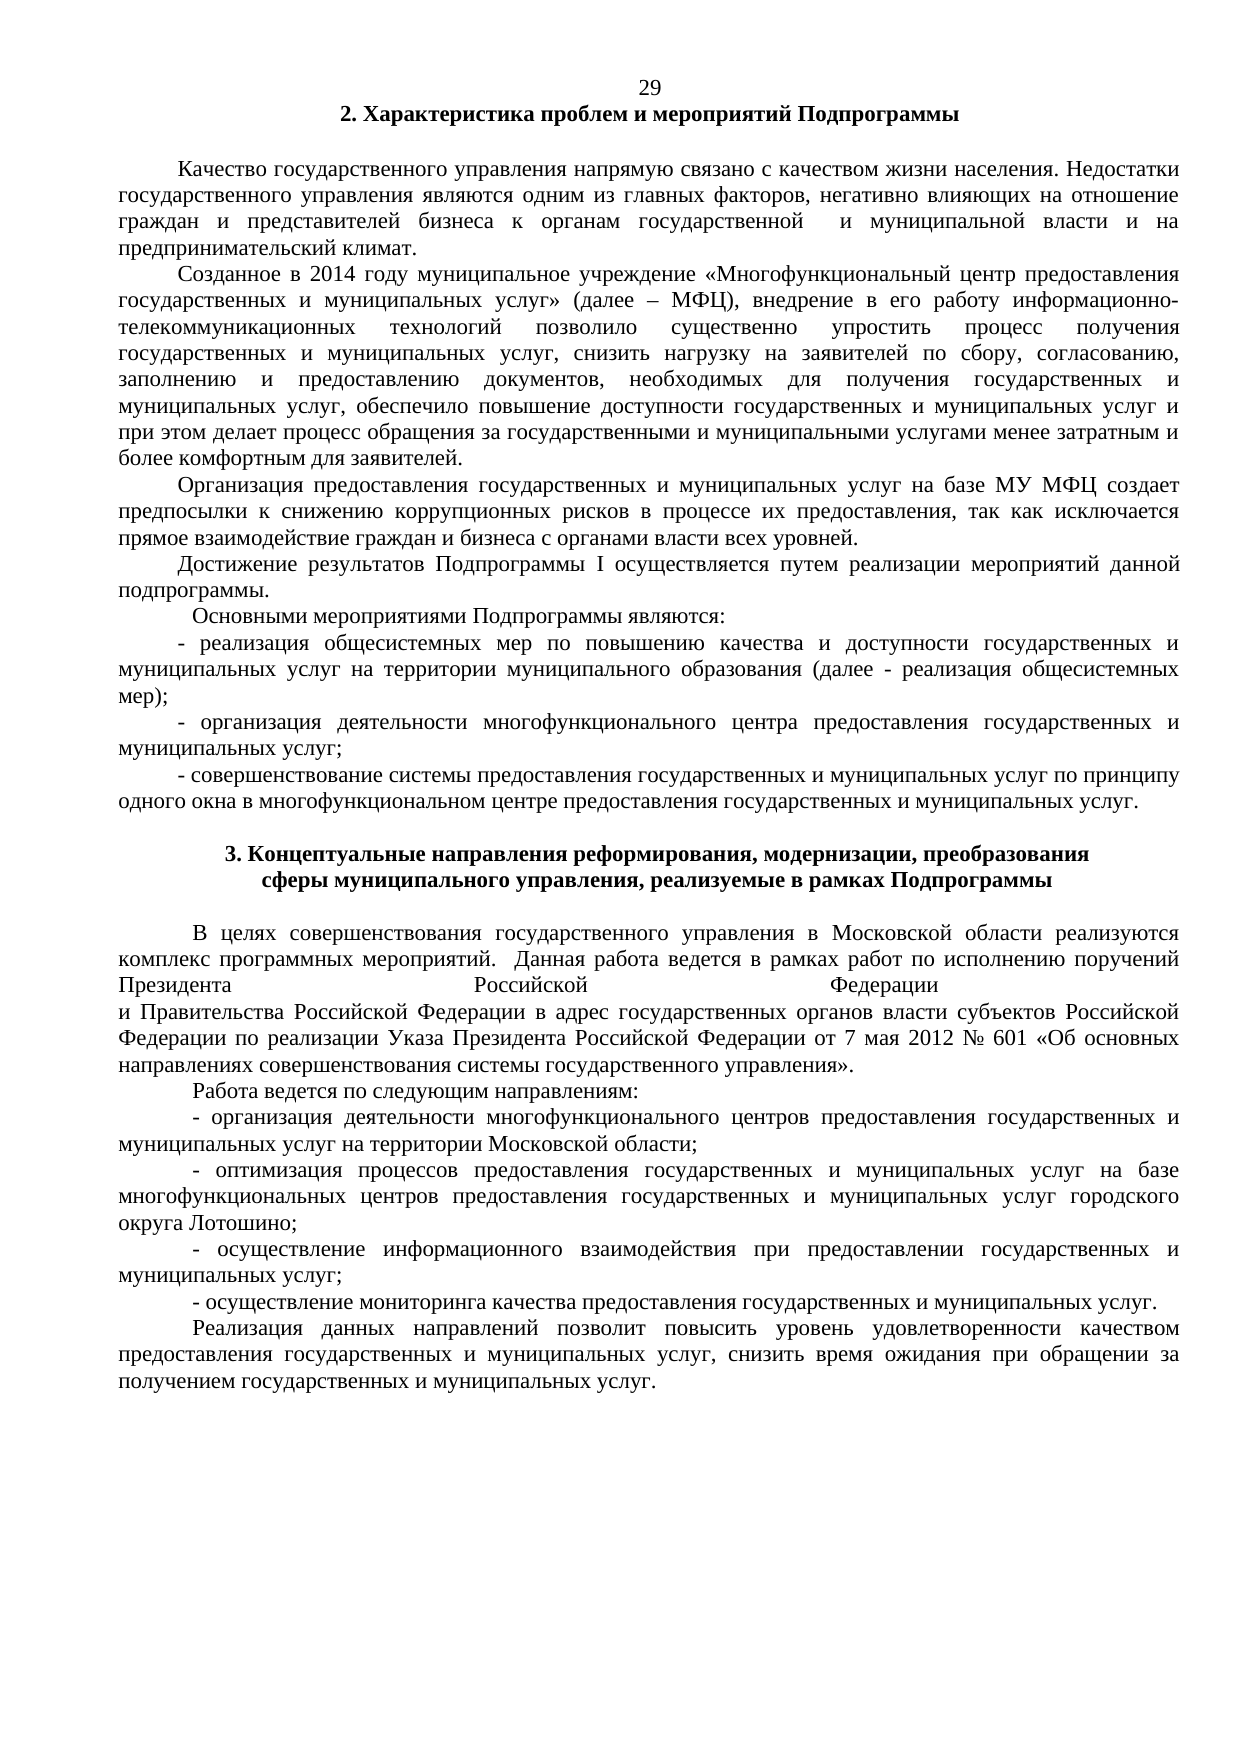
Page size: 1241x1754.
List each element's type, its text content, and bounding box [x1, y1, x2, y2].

text Созданное в 2014 году муниципальное учреждение «Многофункциональный центр предоставления государственных и муниципальных услуг» (далее – МФЦ), внедрение в его работу информационно-телекоммуникационных технологий позволило существенно упростить процесс получения государственных и муниципальных услуг, снизить нагрузку на заявителей по сбору, согласованию, заполнению и предоставлению документов, необходимых для получения государственных и муниципальных услуг, обеспечило повышение доступности государственных и муниципальных услуг и при этом делает процесс обращения за государственными и муниципальными услугами менее затратным и более комфортным для заявителей. [118, 260, 1181, 471]
text - организация деятельности многофункционального центра предоставления государственных и муниципальных услуг; [118, 708, 1181, 761]
text Реализация данных направлений позволит повысить уровень удовлетворенности качеством предоставления государственных и муниципальных услуг, снизить время ожидания при обращении за получением государственных и муниципальных услуг. [118, 1314, 1181, 1393]
text - реализация общесистемных мер по повышению качества и доступности государственных и муниципальных услуг на территории муниципального образования (далее - реализация общесистемных мер); [118, 629, 1181, 708]
text - осуществление мониторинга качества предоставления государственных и муниципальных услуг. [118, 1288, 1181, 1314]
text Основными мероприятиями Подпрограммы являются: [118, 603, 1181, 629]
text В целях совершенствования государственного управления в Московской области реализуются комплекс программных мероприятий. Данная работа ведется в рамках работ по исполнению поручений Президента Российской Федерации и Правительства Российской Федерации в адрес государственных органов власти субъектов Российской Федерации по реализации Указа Президента Российской Федерации от 7 мая 2012 № 601 «Об основных направлениях совершенствования системы государственного управления». [118, 919, 1181, 1077]
text 3. Концептуальные направления реформирования, модернизации, преобразования сферы муниципального управления, реализуемые в рамках Подпрограммы [207, 840, 1107, 892]
text - оптимизация процессов предоставления государственных и муниципальных услуг на базе многофункциональных центров предоставления государственных и муниципальных услуг городского округа Лотошино; [118, 1156, 1181, 1235]
text - организация деятельности многофункционального центров предоставления государственных и муниципальных услуг на территории Московской области; [118, 1103, 1181, 1156]
text Работа ведется по следующим направлениям: [118, 1077, 1181, 1103]
text Достижение результатов Подпрограммы I осуществляется путем реализации мероприятий данной подпрограммы. [118, 550, 1181, 603]
text Организация предоставления государственных и муниципальных услуг на базе МУ МФЦ создает предпосылки к снижению коррупционных рисков в процессе их предоставления, так как исключается прямое взаимодействие граждан и бизнеса с органами власти всех уровней. [118, 471, 1181, 550]
text - осуществление информационного взаимодействия при предоставлении государственных и муниципальных услуг; [118, 1235, 1181, 1288]
text Качество государственного управления напрямую связано с качеством жизни населения. Недостатки государственного управления являются одним из главных факторов, негативно влияющих на отношение граждан и представителей бизнеса к органам государственной и муниципальной власти и на предпринимательский климат. [118, 154, 1181, 260]
text - совершенствование системы предоставления государственных и муниципальных услуг по принципу одного окна в многофункциональном центре предоставления государственных и муниципальных услуг. [118, 761, 1181, 813]
text 2. Характеристика проблем и мероприятий Подпрограммы [118, 100, 1181, 154]
